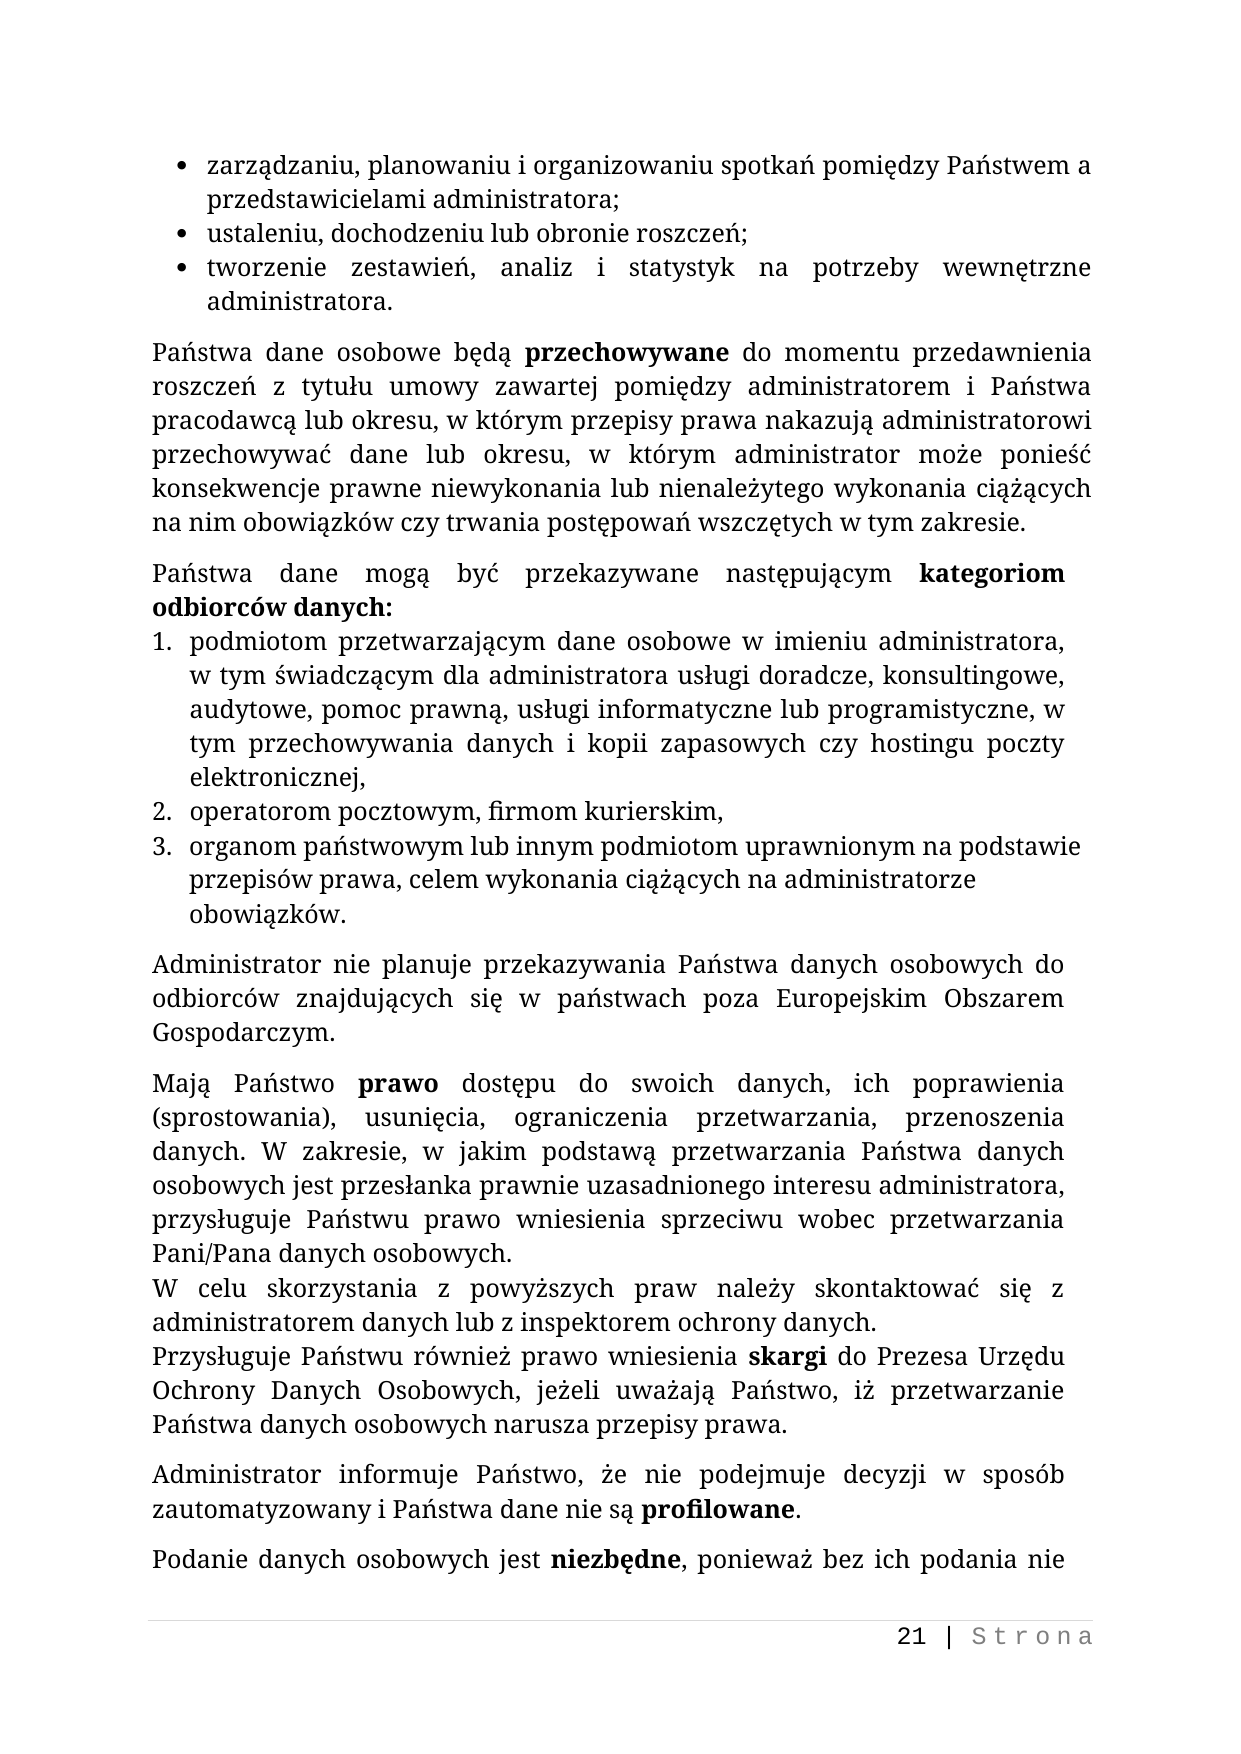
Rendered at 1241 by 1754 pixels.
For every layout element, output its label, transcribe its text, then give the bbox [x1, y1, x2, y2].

text Administrator nie planuje przekazywania Państwa danych osobowych do odbiorców znajdujących się w państwach poza Europejskim Obszarem Gospodarczym. [152, 947, 1065, 1049]
text Przysługuje Państwu również prawo wniesienia skargi do Prezesa Urzędu Ochrony Danych Osobowych, jeżeli uważają Państwo, iż przetwarzanie Państwa danych osobowych narusza przepisy prawa. [152, 1338, 1065, 1441]
list tworzenie zestawień, analiz i statystyk na potrzeby wewnętrzne administratora. [177, 250, 1093, 318]
list zarządzaniu, planowaniu i organizowaniu spotkań pomiędzy Państwem a przedstawicielami administratora; [177, 148, 1093, 216]
text Mają Państwo prawo dostępu do swoich danych, ich poprawienia (sprostowania), usunięcia, ograniczenia przetwarzania, przenoszenia danych. W zakresie, w jakim podstawą przetwarzania Państwa danych osobowych jest przesłanka prawnie uzasadnionego interesu administratora, przysługuje Państwu prawo wniesienia sprzeciwu wobec przetwarzania Pani/Pana danych osobowych. [152, 1066, 1065, 1270]
text W celu skorzystania z powyższych praw należy skontaktować się z administratorem danych lub z inspektorem ochrony danych. [152, 1270, 1065, 1338]
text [152, 1542, 1065, 1576]
list ustaleniu, dochodzeniu lub obronie roszczeń; [177, 216, 1093, 250]
text Administrator informuje Państwo, że nie podejmuje decyzji w sposób zautomatyzowany i Państwa dane nie są profilowane. [152, 1457, 1065, 1525]
text Państwa dane osobowe będą przechowywane do momentu przedawnienia roszczeń z tytułu umowy zawartej pomiędzy administratorem i Państwa pracodawcą lub okresu, w którym przepisy prawa nakazują administratorowi przechowywać dane lub okresu, w którym administrator może ponieść konsekwencje prawne niewykonania lub nienależytego wykonania ciążących na nim obowiązków czy trwania postępowań wszczętych w tym zakresie. [152, 334, 1093, 539]
list operatorom pocztowym, firmom kurierskim, [152, 794, 1093, 828]
text Państwa dane mogą być przekazywane następującym kategoriom odbiorców danych: [152, 556, 1066, 624]
list organom państwowym lub innym podmiotom uprawnionym na podstawie przepisów prawa, celem wykonania ciążących na administratorze obowiązków. [152, 828, 1093, 930]
list podmiotom przetwarzającym dane osobowe w imieniu administratora, w tym świadczącym dla administratora usługi doradcze, konsultingowe, audytowe, pomoc prawną, usługi informatyczne lub programistyczne, w tym przechowywania danych i kopii zapasowych czy hostingu poczty elektronicznej, [152, 624, 1066, 794]
